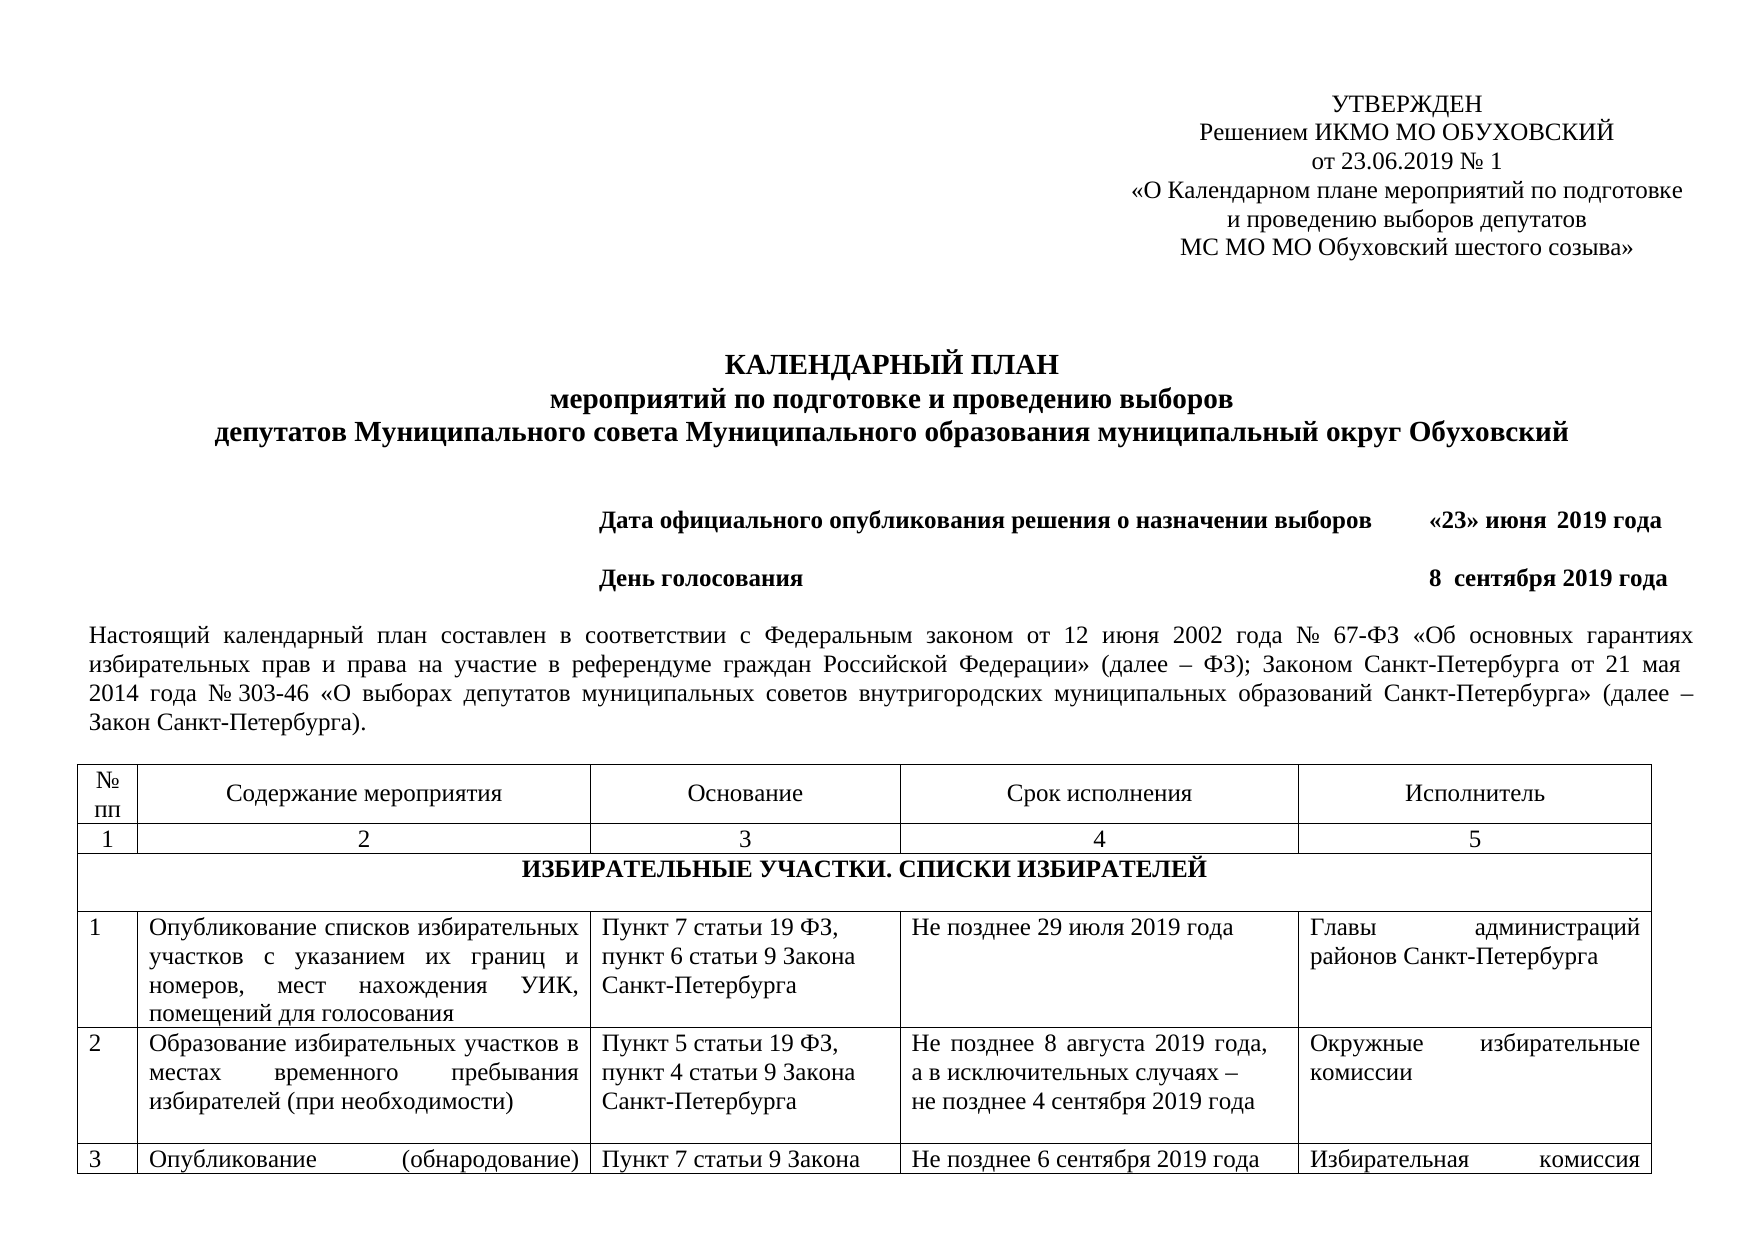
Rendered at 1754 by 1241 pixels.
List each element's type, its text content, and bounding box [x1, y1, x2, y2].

table_cell ИЗБИРАТЕЛЬНЫЕ УЧАСТКИ. СПИСКИ ИЗБИРАТЕЛЕЙ [78, 854, 1651, 911]
table_cell Не позднее 29 июля 2019 года [901, 912, 1298, 1027]
table_cell День голосования [588, 563, 1418, 592]
table_header Содержание мероприятия [138, 765, 590, 823]
table_header УТВЕРЖДЕН Решением ИКМО МО ОБУХОВСКИЙ от 23.06.2019 № 1 «О Календарном плане мероприятий по подготовке и проведению выборов депутатов МС МО МО Обуховский шестого созыва» [1108, 89, 1706, 261]
table_cell 2 [138, 824, 590, 853]
table_header № пп [78, 765, 137, 823]
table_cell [901, 1144, 1298, 1173]
table_header «23» июня 2019 года [1418, 506, 1754, 563]
text депутатов Муниципального совета Муниципального образования муниципальный округ Обуховский [89, 414, 1695, 448]
table_cell 2 [78, 1028, 137, 1143]
table_header Дата официального опубликования решения о назначении выборов [588, 506, 1418, 563]
table_cell 4 [901, 824, 1298, 853]
table_cell 1 [78, 912, 137, 1027]
table_cell Опубликование списков избирательных участков с указанием их границ и номеров, мест нахождения УИК, помещений для голосования [138, 912, 590, 1027]
table_cell Окружные избирательные комиссии [1299, 1028, 1651, 1143]
table_cell 3 [591, 824, 900, 853]
text Настоящий календарный план составлен в соответствии с Федеральным законом от 12 июня 2002 года № 67-ФЗ «Об основных гарантиях избирательных прав и права на участие в референдуме граждан Российской Федерации» (далее – ФЗ); Законом Санкт-Петербурга от 21 мая 2014 года № 303-46 «О выборах депутатов муниципальных советов внутригородских муниципальных образований Санкт-Петербурга» (далее – Закон Санкт-Петербурга). [89, 621, 1695, 736]
text КАЛЕНДАРНЫЙ ПЛАН [89, 347, 1695, 381]
table_cell Пункт 7 статьи 19 ФЗ, пункт 6 статьи 9 Закона Санкт-Петербурга [591, 912, 900, 1027]
table_cell 1 [78, 824, 137, 853]
table_cell Не позднее 8 августа 2019 года, а в исключительных случаях – не позднее 4 сентября 2019 года [901, 1028, 1298, 1143]
table_cell 5 [1299, 824, 1651, 853]
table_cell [1299, 1144, 1651, 1173]
table_cell 3 [78, 1144, 137, 1173]
table_cell Образование избирательных участков в местах временного пребывания избирателей (при необходимости) [138, 1028, 590, 1143]
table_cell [138, 1144, 590, 1173]
text мероприятий по подготовке и проведению выборов [89, 381, 1695, 414]
table_cell Главы администраций районов Санкт-Петербурга [1299, 912, 1651, 1027]
table_header Основание [591, 765, 900, 823]
table_header Срок исполнения [901, 765, 1298, 823]
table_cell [591, 1144, 900, 1173]
table_header Исполнитель [1299, 765, 1651, 823]
table_cell 8 сентября 2019 года [1418, 563, 1754, 592]
table_cell Пункт 5 статьи 19 ФЗ, пункт 4 статьи 9 Закона Санкт-Петербурга [591, 1028, 900, 1143]
